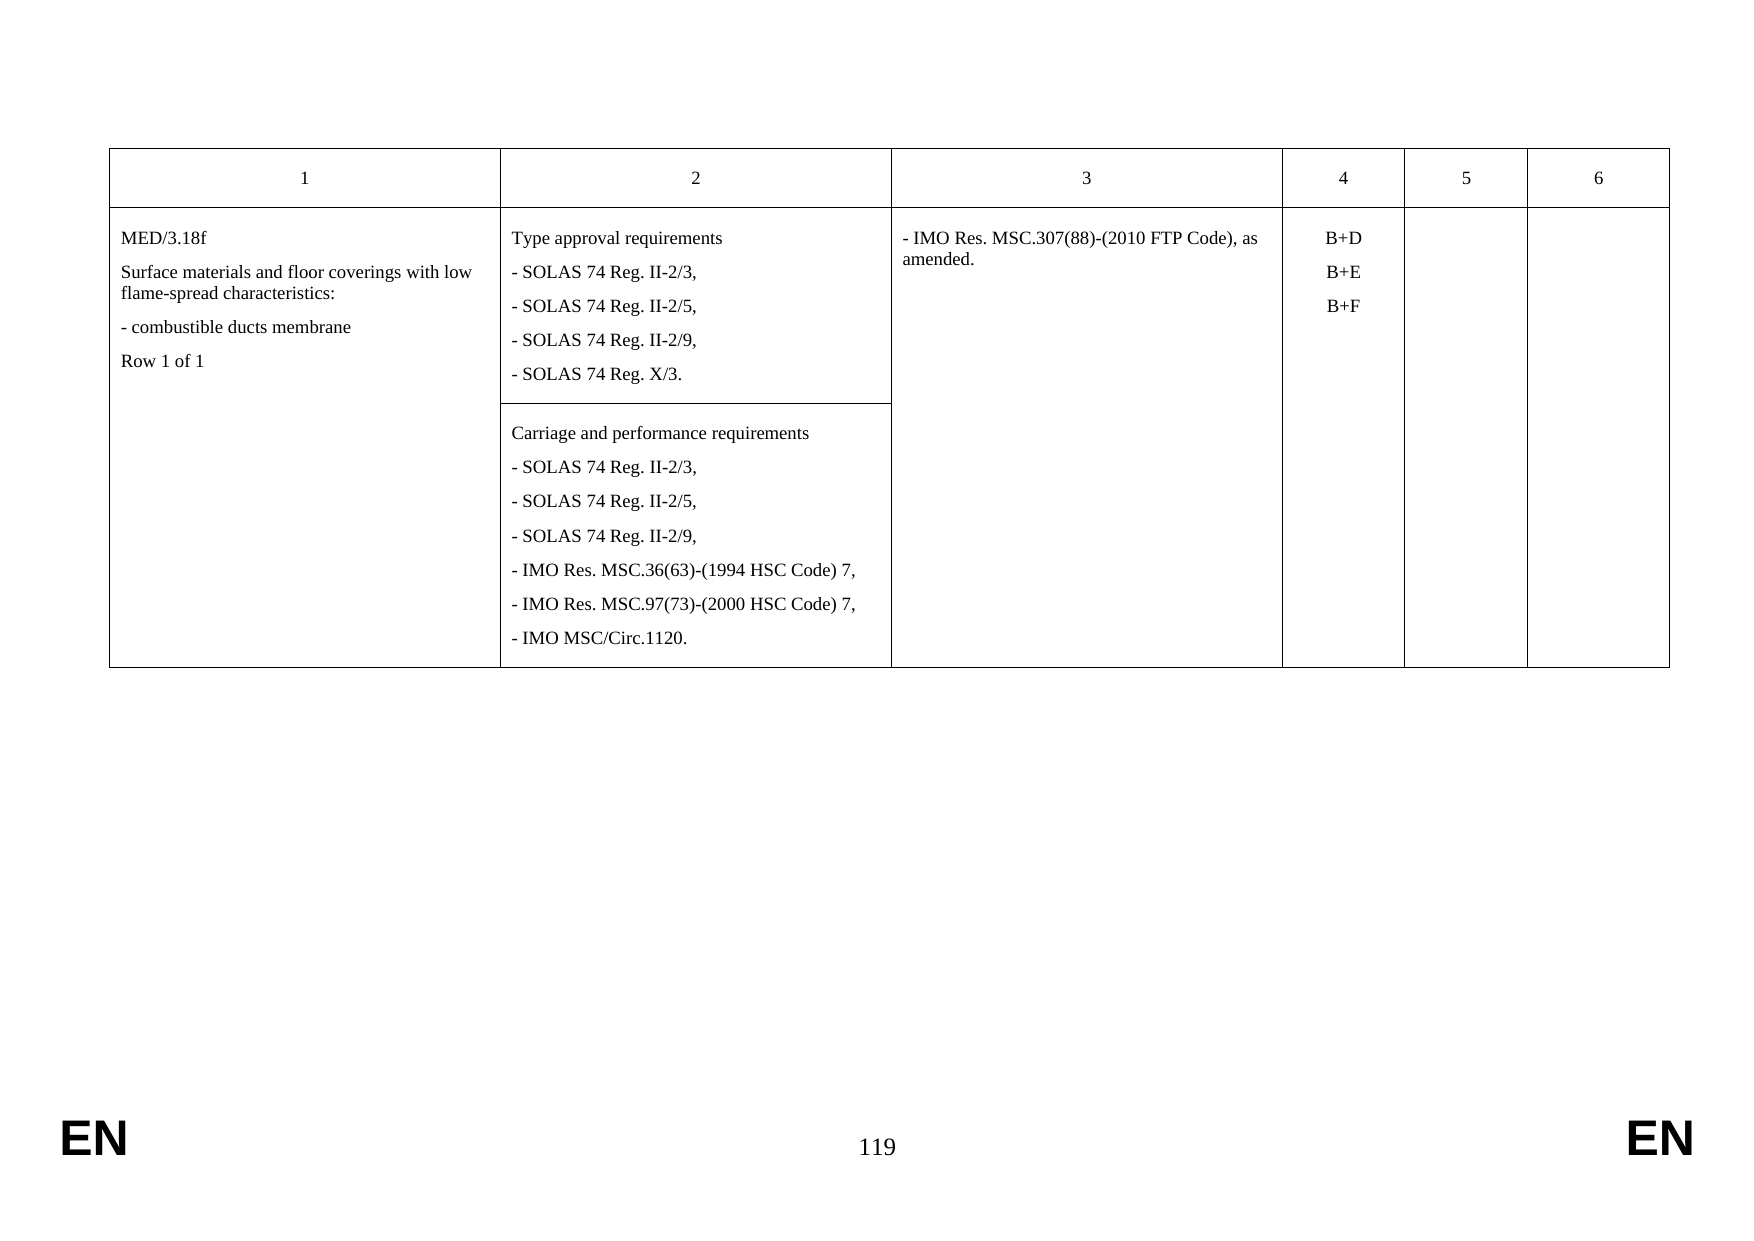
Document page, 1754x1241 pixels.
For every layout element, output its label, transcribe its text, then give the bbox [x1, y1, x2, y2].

table_cell [1528, 208, 1669, 667]
table_header 3 [892, 149, 1282, 207]
table_header 1 [110, 149, 500, 207]
table_cell MED/3.18f Surface materials and floor coverings with low flame-spread characteristics: - combustible ducts membrane Row 1 of 1 [110, 208, 500, 667]
table_header 4 [1283, 149, 1404, 207]
table_cell Type approval requirements - SOLAS 74 Reg. II-2/3, - SOLAS 74 Reg. II-2/5, - SOLAS 74 Reg. II-2/9, - SOLAS 74 Reg. X/3. [501, 208, 891, 403]
table_cell - IMO Res. MSC.307(88)-(2010 FTP Code), as amended. [892, 208, 1282, 667]
table_cell B+D B+E B+F [1283, 208, 1404, 667]
table_header 2 [501, 149, 891, 207]
table_header 6 [1528, 149, 1669, 207]
table_cell Carriage and performance requirements - SOLAS 74 Reg. II-2/3, - SOLAS 74 Reg. II-2/5, - SOLAS 74 Reg. II-2/9, - IMO Res. MSC.36(63)-(1994 HSC Code) 7, - IMO Res. MSC.97(73)-(2000 HSC Code) 7, - IMO MSC/Circ.1120. [501, 404, 891, 667]
table_cell [1405, 208, 1527, 667]
table_header 5 [1405, 149, 1527, 207]
